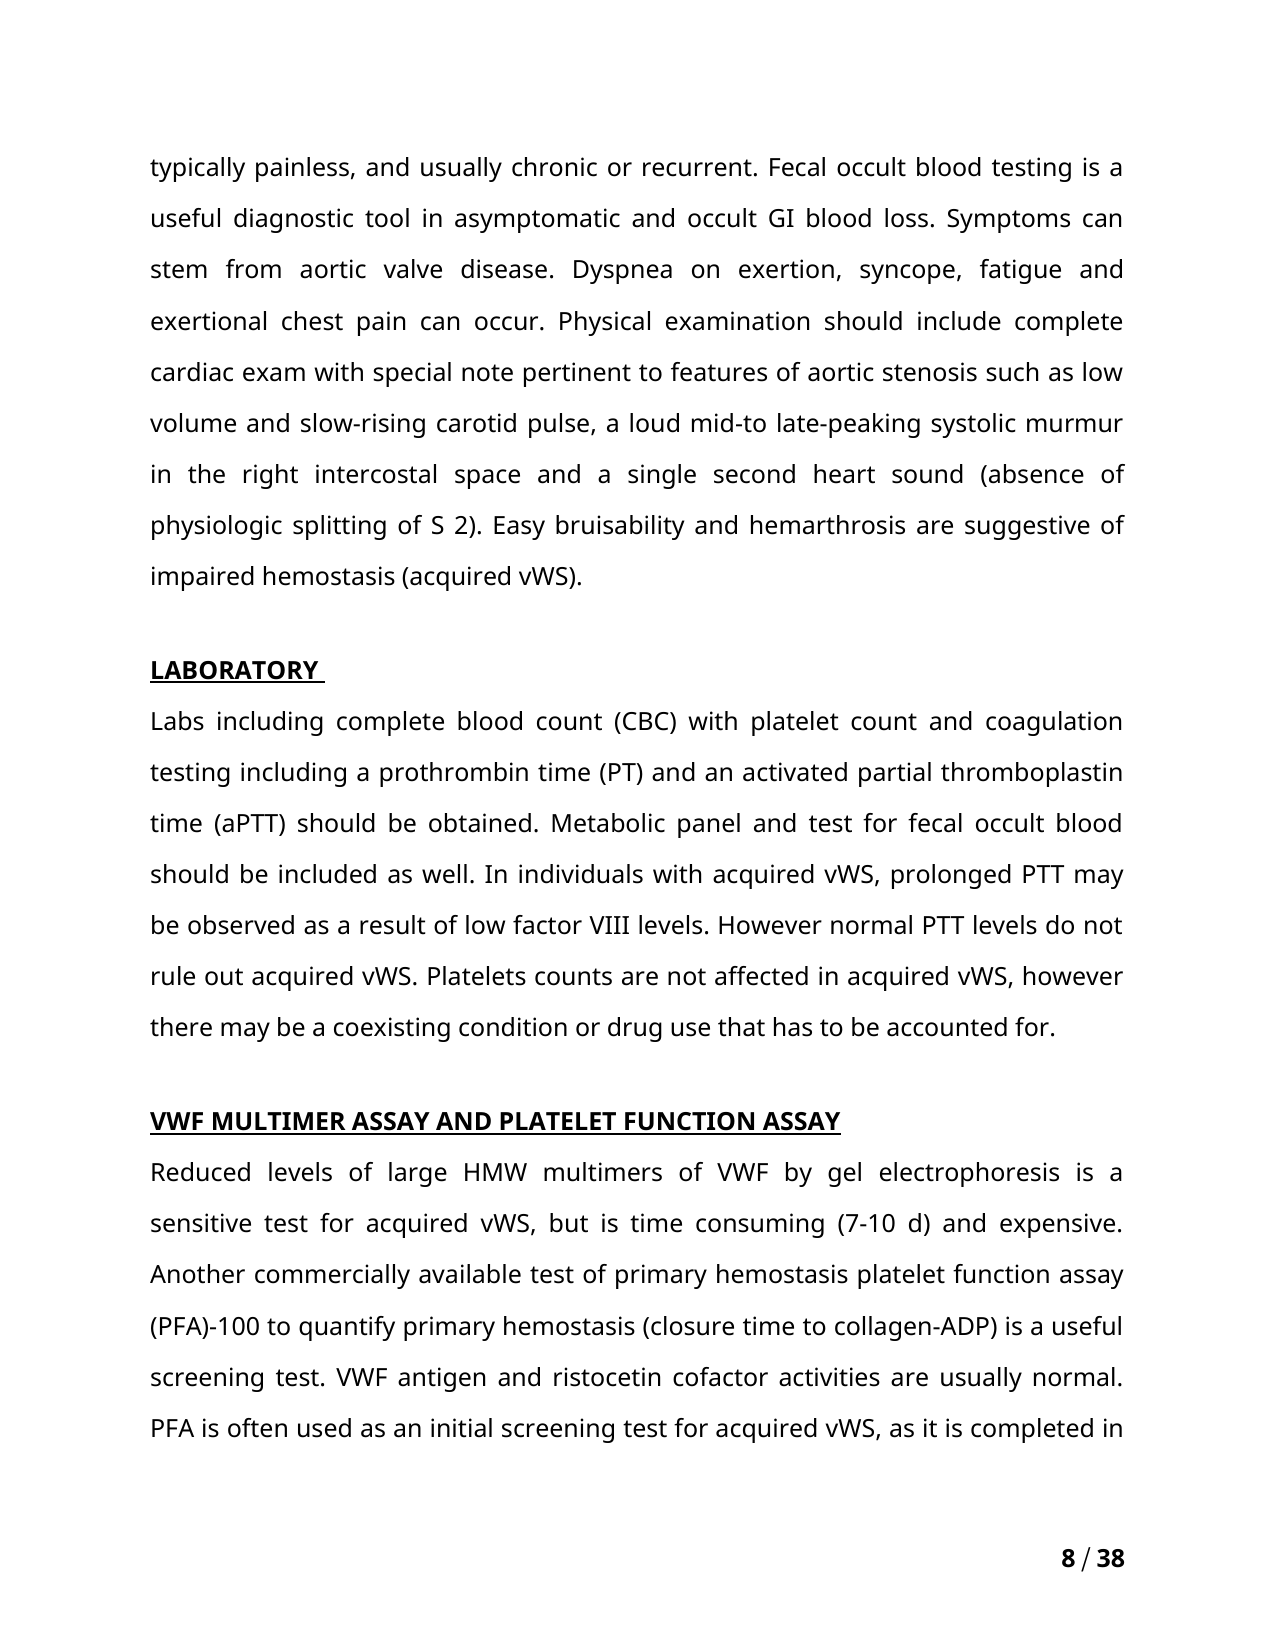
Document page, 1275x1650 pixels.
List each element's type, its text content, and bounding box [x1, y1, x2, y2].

text VWF Multimer Assay and Platelet Function Assay [150, 1104, 1125, 1138]
text Labs including complete blood count (CBC) with platelet count and coagulation testing including a prothrombin time (PT) and an activated partial thromboplastin time (aPTT) should be obtained. Metabolic panel and test for fecal occult blood should be included as well. In individuals with acquired vWS, prolonged PTT may be observed as a result of low factor VIII levels. However normal PTT levels do not rule out acquired vWS. Platelets counts are not affected in acquired vWS, however there may be a coexisting condition or drug use that has to be accounted for. [150, 703, 1125, 1044]
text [150, 150, 1125, 592]
text Laboratory [150, 652, 1125, 687]
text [150, 1155, 1125, 1444]
